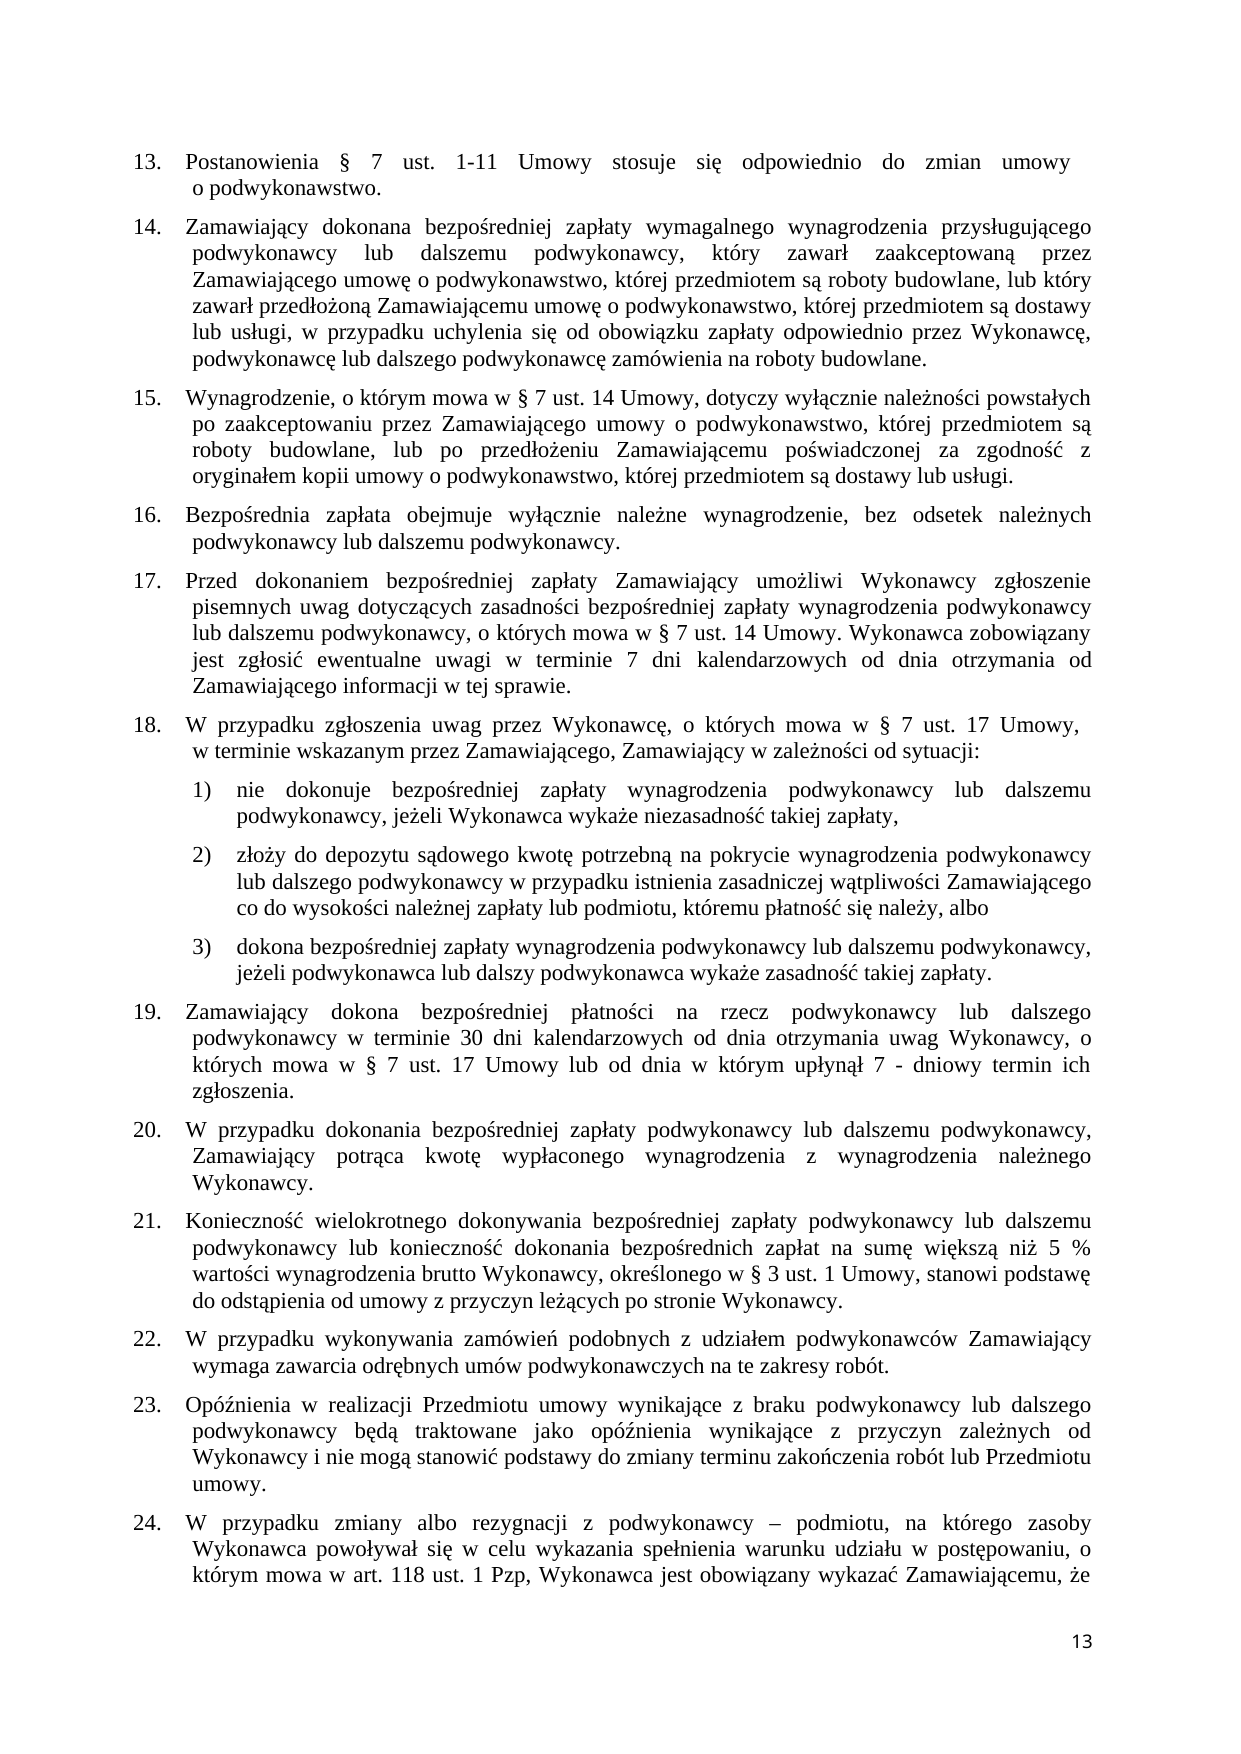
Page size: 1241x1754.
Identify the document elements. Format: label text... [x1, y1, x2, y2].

list W przypadku wykonywania zamówień podobnych z udziałem podwykonawców Zamawiający wymaga zawarcia odrębnych umów podwykonawczych na te zakresy robót. [133, 1326, 1092, 1378]
list złoży do depozytu sądowego kwotę potrzebną na pokrycie wynagrodzenia podwykonawcy lub dalszego podwykonawcy w przypadku istnienia zasadniczej wątpliwości Zamawiającego co do wysokości należnej zapłaty lub podmiotu, któremu płatność się należy, albo [192, 841, 1092, 920]
list Przed dokonaniem bezpośredniej zapłaty Zamawiający umożliwi Wykonawcy zgłoszenie pisemnych uwag dotyczących zasadności bezpośredniej zapłaty wynagrodzenia podwykonawcy lub dalszemu podwykonawcy, o których mowa w § 7 ust. 14 Umowy. Wykonawca zobowiązany jest zgłosić ewentualne uwagi w terminie 7 dni kalendarzowych od dnia otrzymania od Zamawiającego informacji w tej sprawie. [133, 567, 1092, 698]
list Zamawiający dokona bezpośredniej płatności na rzecz podwykonawcy lub dalszego podwykonawcy w terminie 30 dni kalendarzowych od dnia otrzymania uwag Wykonawcy, o których mowa w § 7 ust. 17 Umowy lub od dnia w którym upłynął 7 - dniowy termin ich zgłoszenia. [133, 998, 1092, 1103]
list Opóźnienia w realizacji Przedmiotu umowy wynikające z braku podwykonawcy lub dalszego podwykonawcy będą traktowane jako opóźnienia wynikające z przyczyn zależnych od Wykonawcy i nie mogą stanowić podstawy do zmiany terminu zakończenia robót lub Przedmiotu umowy. [133, 1391, 1092, 1496]
list dokona bezpośredniej zapłaty wynagrodzenia podwykonawcy lub dalszemu podwykonawcy, jeżeli podwykonawca lub dalszy podwykonawca wykaże zasadność takiej zapłaty. [192, 933, 1092, 986]
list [133, 1509, 1092, 1588]
list Bezpośrednia zapłata obejmuje wyłącznie należne wynagrodzenie, bez odsetek należnych podwykonawcy lub dalszemu podwykonawcy. [133, 501, 1092, 554]
list W przypadku dokonania bezpośredniej zapłaty podwykonawcy lub dalszemu podwykonawcy, Zamawiający potrąca kwotę wypłaconego wynagrodzenia z wynagrodzenia należnego Wykonawcy. [133, 1116, 1092, 1195]
list Konieczność wielokrotnego dokonywania bezpośredniej zapłaty podwykonawcy lub dalszemu podwykonawcy lub konieczność dokonania bezpośrednich zapłat na sumę większą niż 5 % wartości wynagrodzenia brutto Wykonawcy, określonego w § 3 ust. 1 Umowy, stanowi podstawę do odstąpienia od umowy z przyczyn leżących po stronie Wykonawcy. [133, 1208, 1092, 1313]
list Wynagrodzenie, o którym mowa w § 7 ust. 14 Umowy, dotyczy wyłącznie należności powstałych po zaakceptowaniu przez Zamawiającego umowy o podwykonawstwo, której przedmiotem są roboty budowlane, lub po przedłożeniu Zamawiającemu poświadczonej za zgodność z oryginałem kopii umowy o podwykonawstwo, której przedmiotem są dostawy lub usługi. [133, 383, 1092, 489]
list W przypadku zgłoszenia uwag przez Wykonawcę, o których mowa w § 7 ust. 17 Umowy, w terminie wskazanym przez Zamawiającego, Zamawiający w zależności od sytuacji: [133, 711, 1092, 764]
list nie dokonuje bezpośredniej zapłaty wynagrodzenia podwykonawcy lub dalszemu podwykonawcy, jeżeli Wykonawca wykaże niezasadność takiej zapłaty, [192, 776, 1092, 829]
list Postanowienia § 7 ust. 1-11 Umowy stosuje się odpowiednio do zmian umowy o podwykonawstwo. [133, 148, 1092, 200]
list Zamawiający dokonana bezpośredniej zapłaty wymagalnego wynagrodzenia przysługującego podwykonawcy lub dalszemu podwykonawcy, który zawarł zaakceptowaną przez Zamawiającego umowę o podwykonawstwo, której przedmiotem są roboty budowlane, lub który zawarł przedłożoną Zamawiającemu umowę o podwykonawstwo, której przedmiotem są dostawy lub usługi, w przypadku uchylenia się od obowiązku zapłaty odpowiednio przez Wykonawcę, podwykonawcę lub dalszego podwykonawcę zamówienia na roboty budowlane. [133, 213, 1092, 371]
